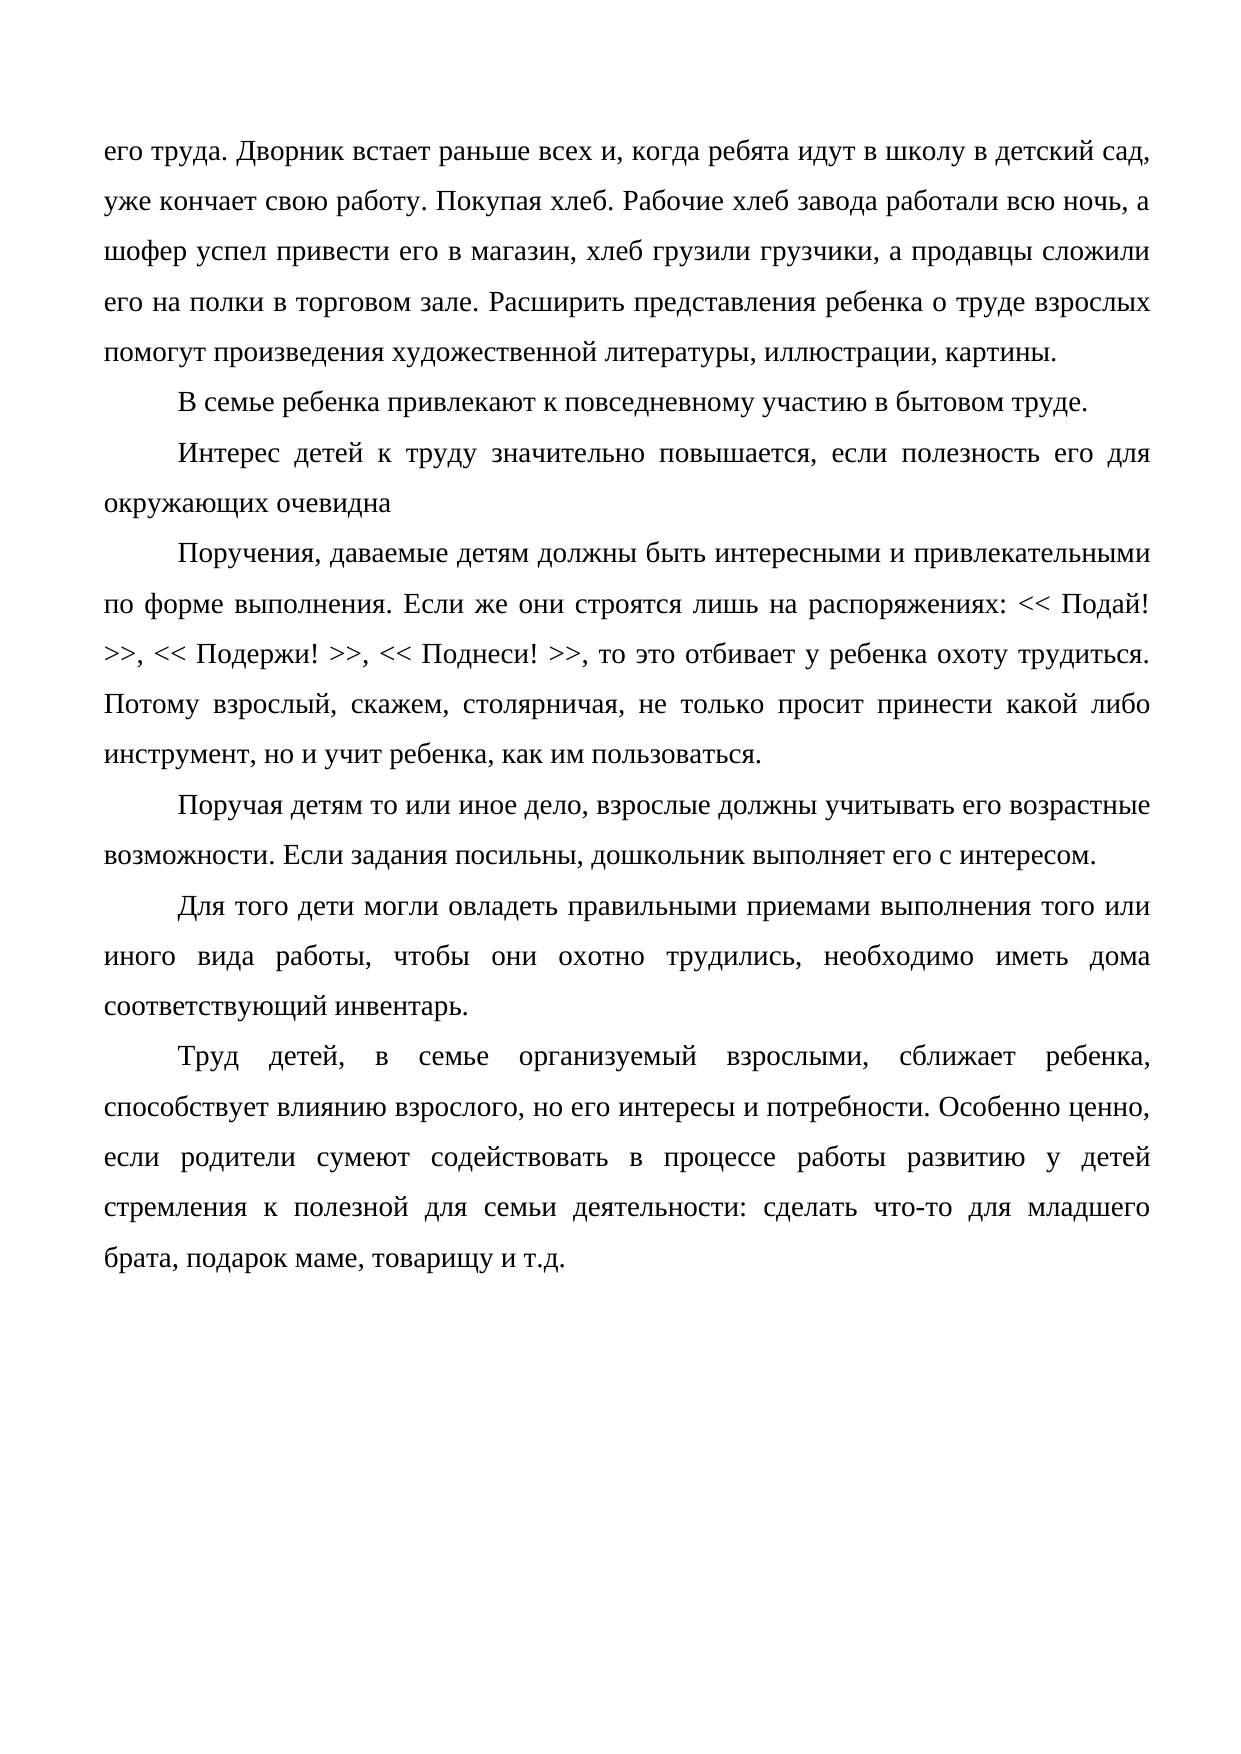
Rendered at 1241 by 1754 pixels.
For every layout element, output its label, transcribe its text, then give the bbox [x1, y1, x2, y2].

text Для того дети могли овладеть правильными приемами выполнения того или иного вида работы, чтобы они охотно трудились, необходимо иметь дома соответствующий инвентарь. [103, 888, 1152, 1022]
text Поручения, даваемые детям должны быть интересными и привлекательными по форме выполнения. Если же они строятся лишь на распоряжениях: << Подай! >>, << Подержи! >>, << Поднеси! >>, то это отбивает у ребенка охоту трудиться. Потому взрослый, скажем, столярничая, не только просит принести какой либо инструмент, но и учит ребенка, как им пользоваться. [103, 535, 1152, 770]
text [103, 133, 1152, 368]
text Интерес детей к труду значительно повышается, если полезность его для окружающих очевидна [103, 435, 1152, 519]
text Труд детей, в семье организуемый взрослыми, сближает ребенка, способствует влиянию взрослого, но его интересы и потребности. Особенно ценно, если родители сумеют содействовать в процессе работы развитию у детей стремления к полезной для семьи деятельности: сделать что-то для младшего брата, подарок маме, товарищу и т.д. [103, 1038, 1152, 1273]
text Поручая детям то или иное дело, взрослые должны учитывать его возрастные возможности. Если задания посильны, дошкольник выполняет его с интересом. [103, 787, 1152, 871]
text В семье ребенка привлекают к повседневному участию в бытовом труде. [103, 384, 1152, 418]
